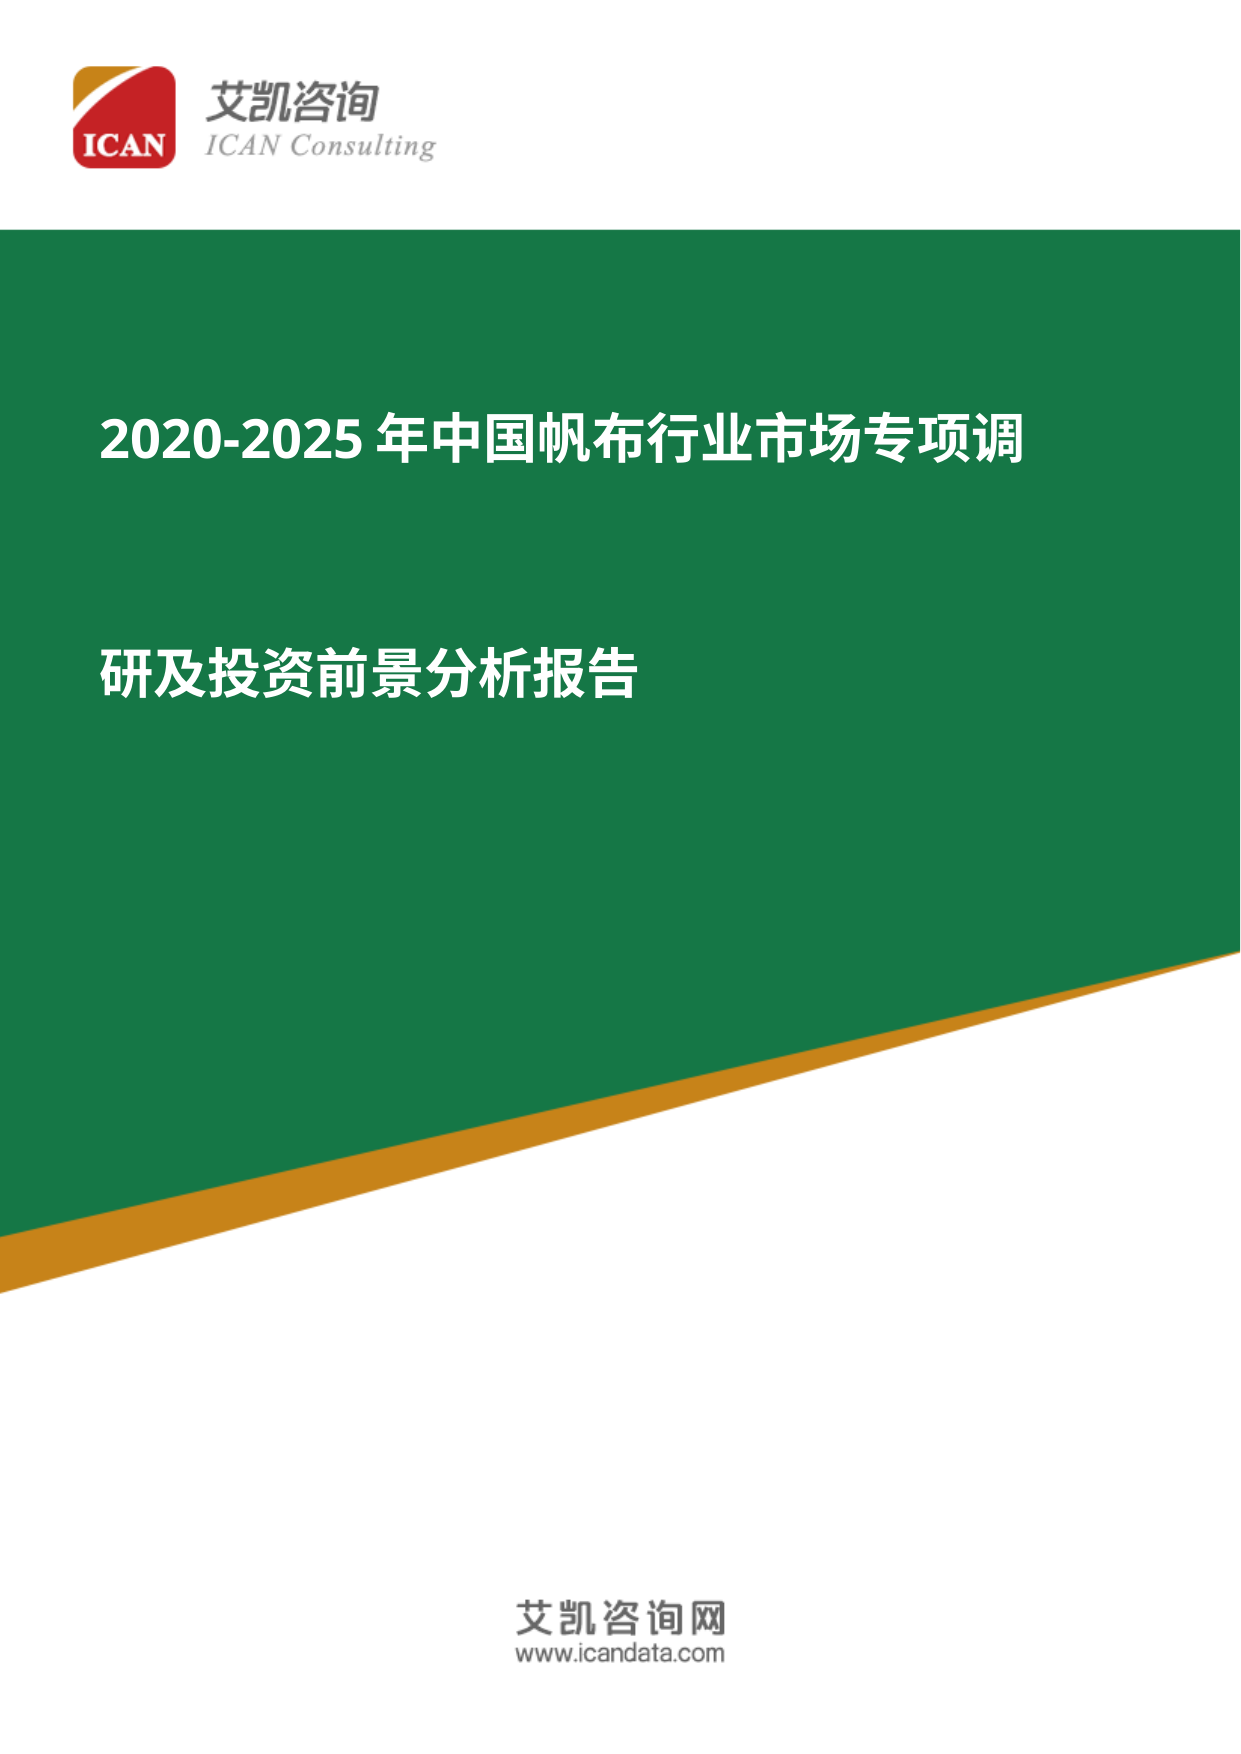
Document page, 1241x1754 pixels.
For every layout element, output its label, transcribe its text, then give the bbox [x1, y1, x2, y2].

picture [0, 5, 1241, 1754]
subtitle 2020-2025年中国帆布行业市场专项调研及投资前景分析报告 [99, 386, 1053, 718]
